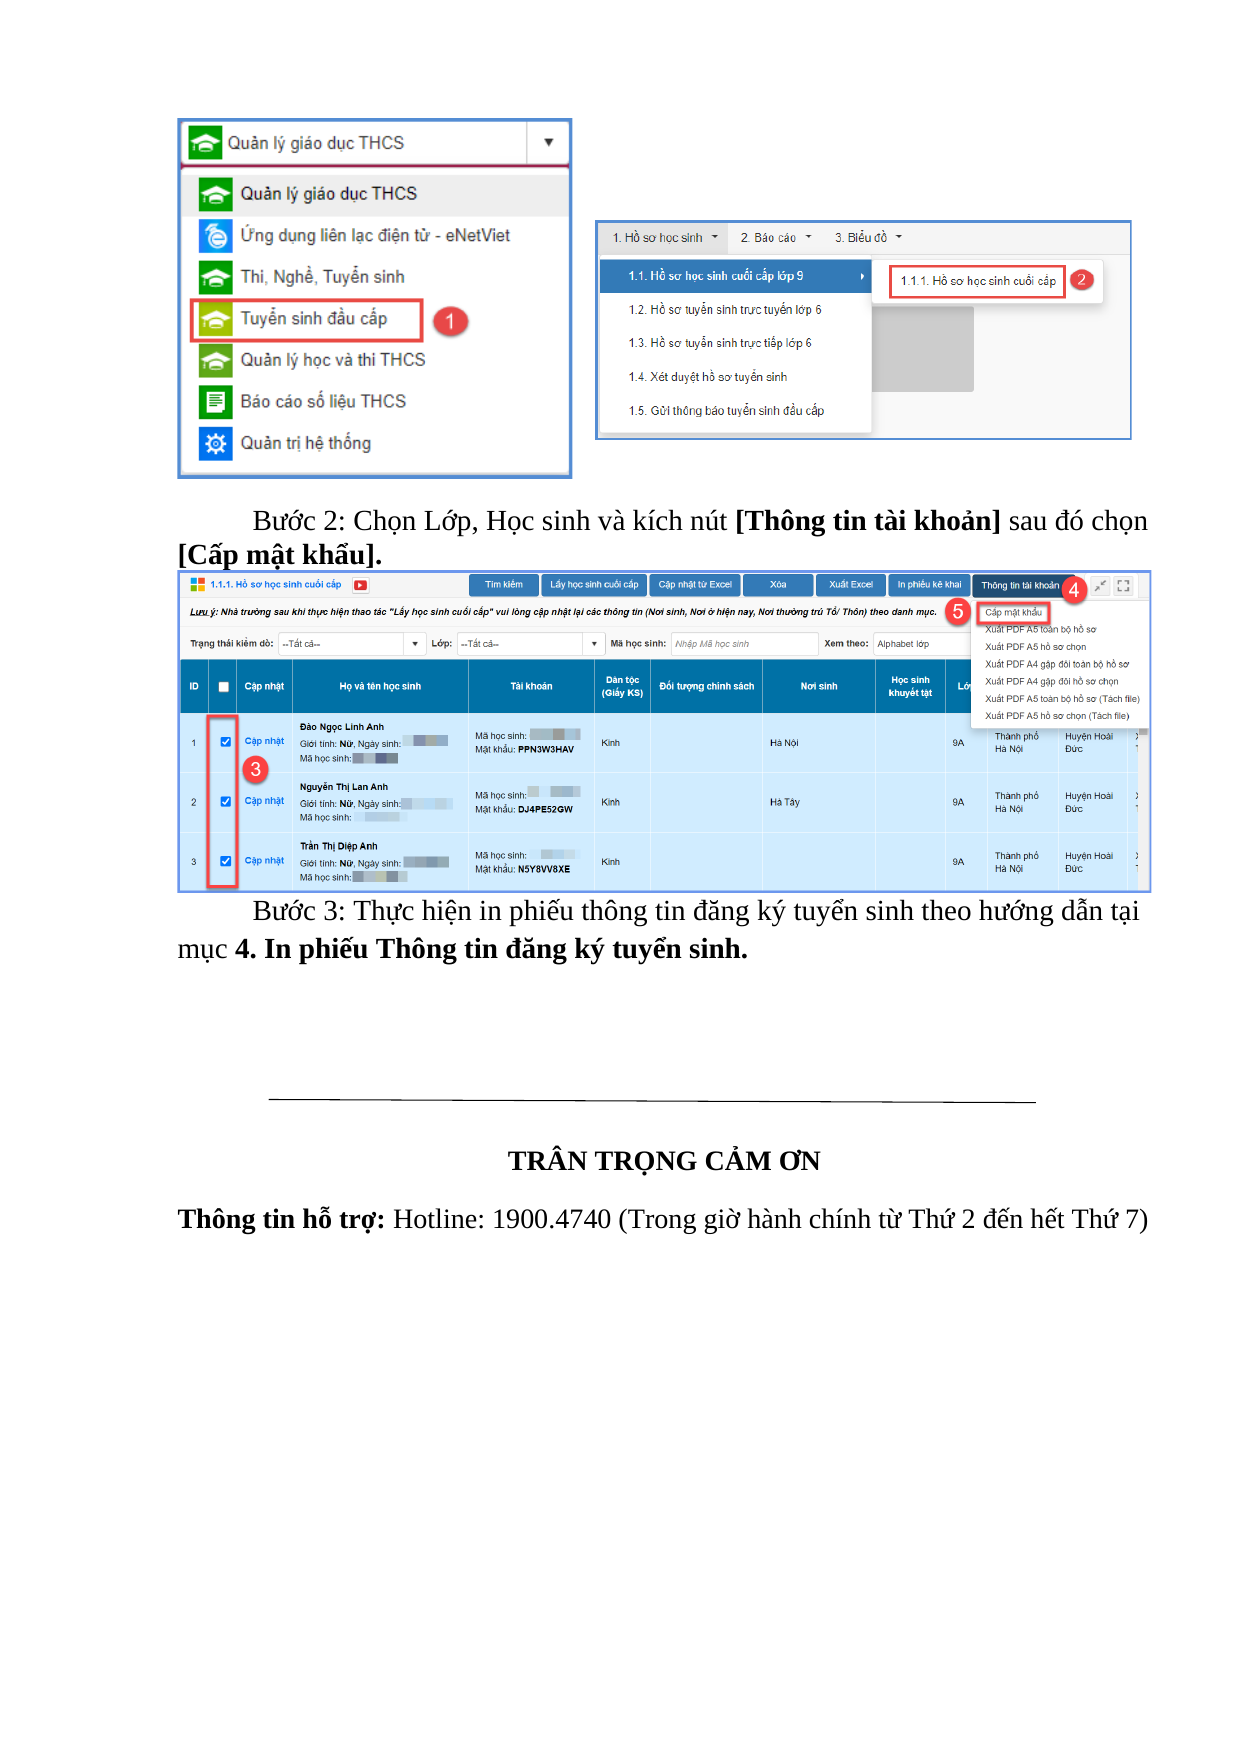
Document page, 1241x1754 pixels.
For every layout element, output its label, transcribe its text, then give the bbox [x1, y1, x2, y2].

picture [177, 118, 573, 479]
text Bước 2: Chọn Lớp, Học sinh và kích nút [Thông tin tài khoản] sau đó chọn [Cấp mật khẩu]. [177, 503, 1152, 570]
text TRÂN TRỌNG CẢM ƠN [177, 1144, 1152, 1176]
text Bước 3: Thực hiện in phiếu thông tin đăng ký tuyển sinh theo hướng dẫn tại mục 4. In phiếu Thông tin đăng ký tuyển sinh. [177, 893, 1152, 965]
picture [177, 570, 1152, 893]
table_header [166, 118, 584, 503]
table_header [584, 118, 1144, 503]
picture [595, 220, 1132, 440]
text Thông tin hỗ trợ: Hotline: 1900.4740 (Trong giờ hành chính từ Thứ 2 đến hết Thứ 7) [177, 1202, 1152, 1234]
